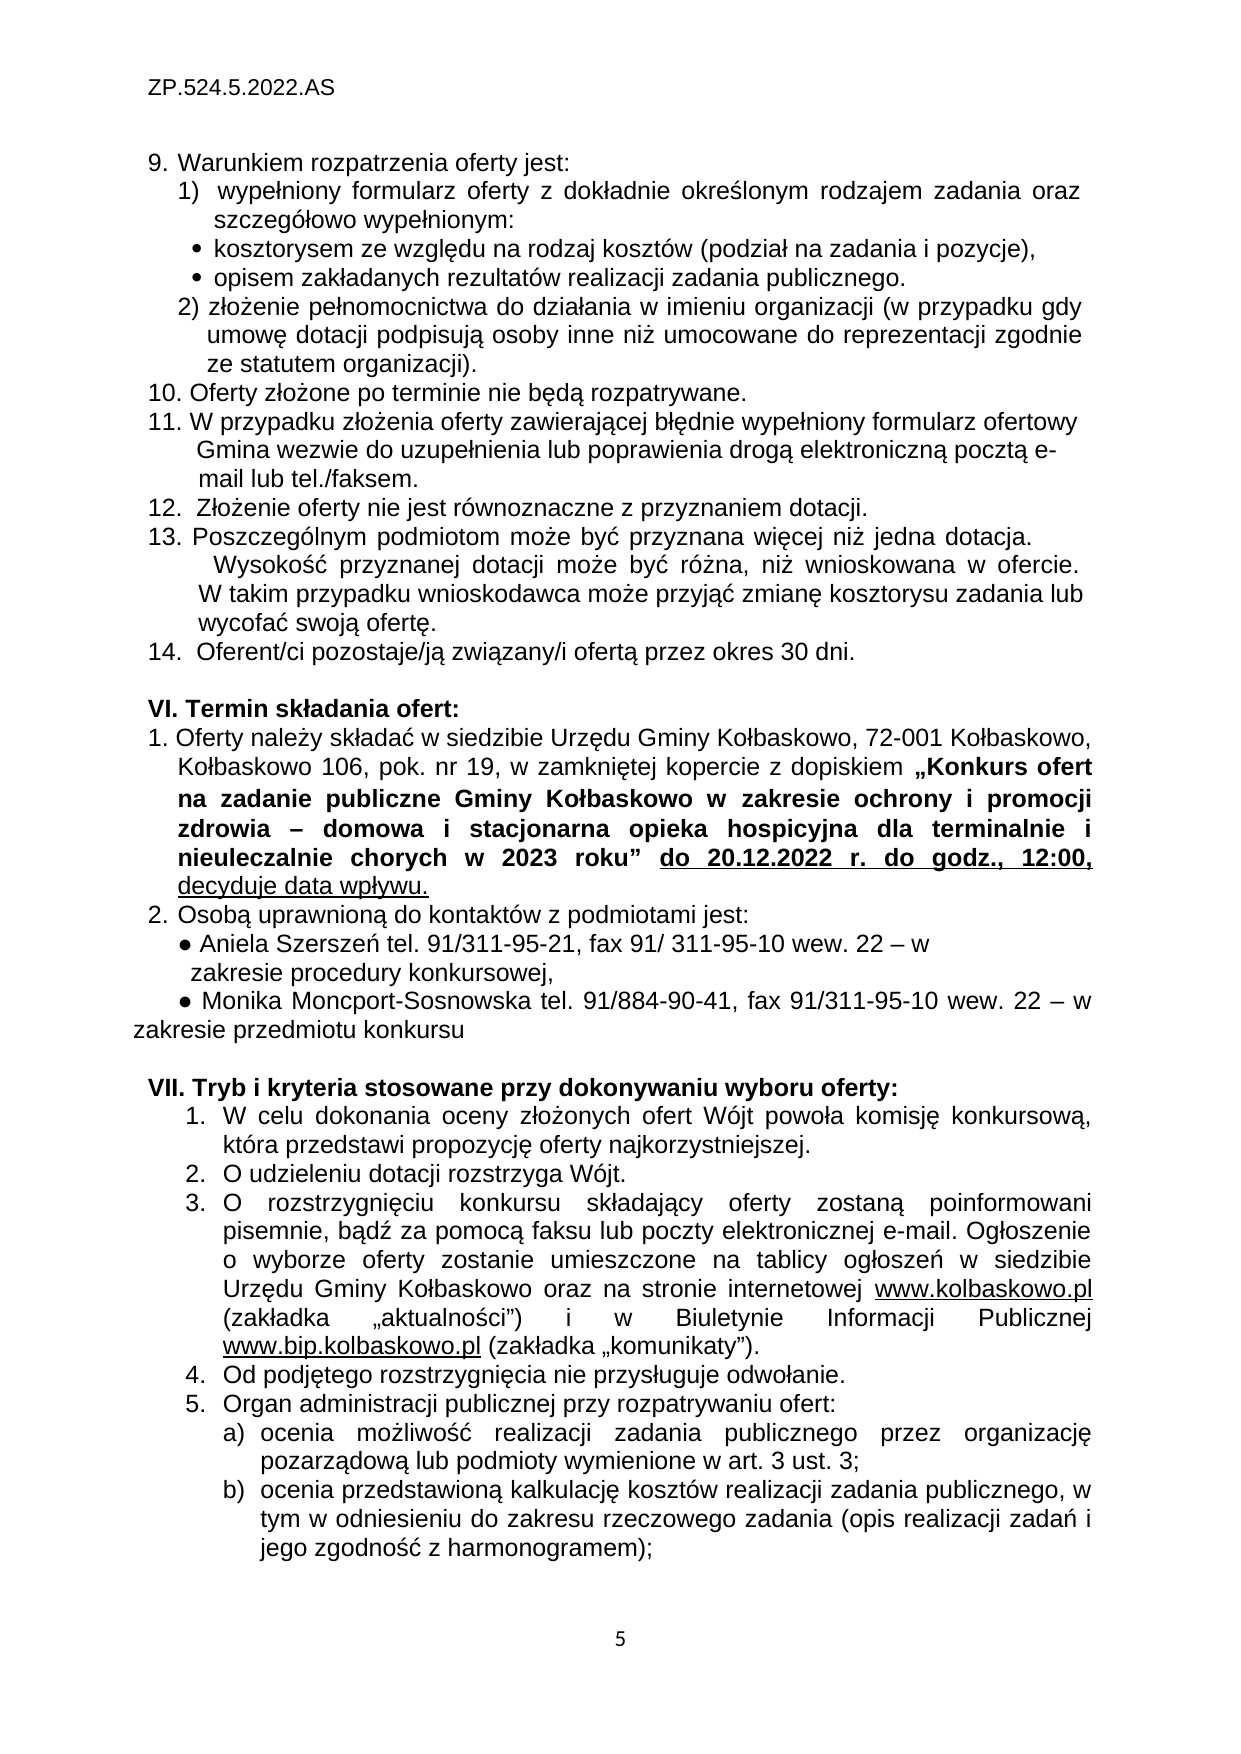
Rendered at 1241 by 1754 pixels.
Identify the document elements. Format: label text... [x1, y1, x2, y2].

list ocenia przedstawioną kalkulację kosztów realizacji zadania publicznego, w tym w odniesieniu do zakresu rzeczowego zadania (opis realizacji zadań i jego zgodność z harmonogramem); [223, 1475, 1093, 1561]
text 12. Złożenie oferty nie jest równoznaczne z przyznaniem dotacji. [148, 493, 1093, 522]
text Gmina wezwie do uzupełnienia lub poprawienia drogą elektroniczną pocztą e- mail lub tel./faksem. [148, 435, 1093, 493]
list O udzieleniu dotacji rozstrzyga Wójt. [185, 1159, 1093, 1188]
list kosztorysem ze względu na rodzaj kosztów (podział na zadania i pozycje), [192, 234, 1093, 263]
text VII. Tryb i kryteria stosowane przy dokonywaniu wyboru oferty: [148, 1073, 1093, 1101]
list W celu dokonania oceny złożonych ofert Wójt powoła komisję konkursową, która przedstawi propozycję oferty najkorzystniejszej. [185, 1101, 1093, 1159]
text 10. Oferty złożone po terminie nie będą rozpatrywane. [148, 378, 1093, 407]
list Od podjętego rozstrzygnięcia nie przysługuje odwołanie. [185, 1360, 1093, 1389]
text 11. W przypadku złożenia oferty zawierającej błędnie wypełniony formularz ofertowy [148, 407, 1093, 435]
text ● Aniela Szerszeń tel. 91/311-95-21, fax 91/ 311-95-10 wew. 22 – w zakresie procedury konkursowej, [148, 929, 1093, 986]
list O rozstrzygnięciu konkursu składający oferty zostaną poinformowani pisemnie, bądź za pomocą faksu lub poczty elektronicznej e-mail. Ogłoszenie o wyborze oferty zostanie umieszczone na tablicy ogłoszeń w siedzibie Urzędu Gminy Kołbaskowo oraz na stronie internetowej www.kolbaskowo.pl (zakładka „aktualności”) i w Biuletynie Informacji Publicznej www.bip.kolbaskowo.pl (zakładka „komunikaty”). [185, 1188, 1093, 1360]
text VI. Termin składania ofert: [148, 694, 1093, 723]
text 14. Oferent/ci pozostaje/ją związany/i ofertą przez okres 30 dni. [148, 637, 1093, 665]
list opisem zakładanych rezultatów realizacji zadania publicznego. [192, 263, 1093, 292]
text 13. Poszczególnym podmiotom może być przyznana więcej niż jedna dotacja. Wysokość przyznanej dotacji może być różna, niż wnioskowana w ofercie. W takim przypadku wnioskodawca może przyjąć zmianę kosztorysu zadania lub wycofać swoją ofertę. [148, 522, 1093, 637]
text 1. Oferty należy składać w siedzibie Urzędu Gminy Kołbaskowo, 72-001 Kołbaskowo, Kołbaskowo 106, pok. nr 19, w zamkniętej kopercie z dopiskiem „Konkurs ofert na zadanie publiczne Gminy Kołbaskowo w zakresie ochrony i promocji zdrowia – domowa i stacjonarna opieka hospicyjna dla terminalnie i nieuleczalnie chorych w 2023 roku” do 20.12.2022 r. do godz., 12:00, decyduje data wpływu. [148, 723, 1093, 900]
text ● Monika Moncport-Sosnowska tel. 91/884-90-41, fax 91/311-95-10 wew. 22 – w zakresie przedmiotu konkursu [133, 986, 1093, 1044]
text 2) złożenie pełnomocnictwa do działania w imieniu organizacji (w przypadku gdy umowę dotacji podpisują osoby inne niż umocowane do reprezentacji zgodnie ze statutem organizacji). [148, 292, 1093, 378]
list Organ administracji publicznej przy rozpatrywaniu ofert: [185, 1389, 1093, 1418]
list ocenia możliwość realizacji zadania publicznego przez organizację pozarządową lub podmioty wymienione w art. 3 ust. 3; [223, 1418, 1093, 1475]
text 2. Osobą uprawnioną do kontaktów z podmiotami jest: [148, 900, 1093, 929]
text 1) wypełniony formularz oferty z dokładnie określonym rodzajem zadania oraz szczegółowo wypełnionym: [148, 176, 1093, 234]
list Warunkiem rozpatrzenia oferty jest: [148, 148, 1093, 176]
